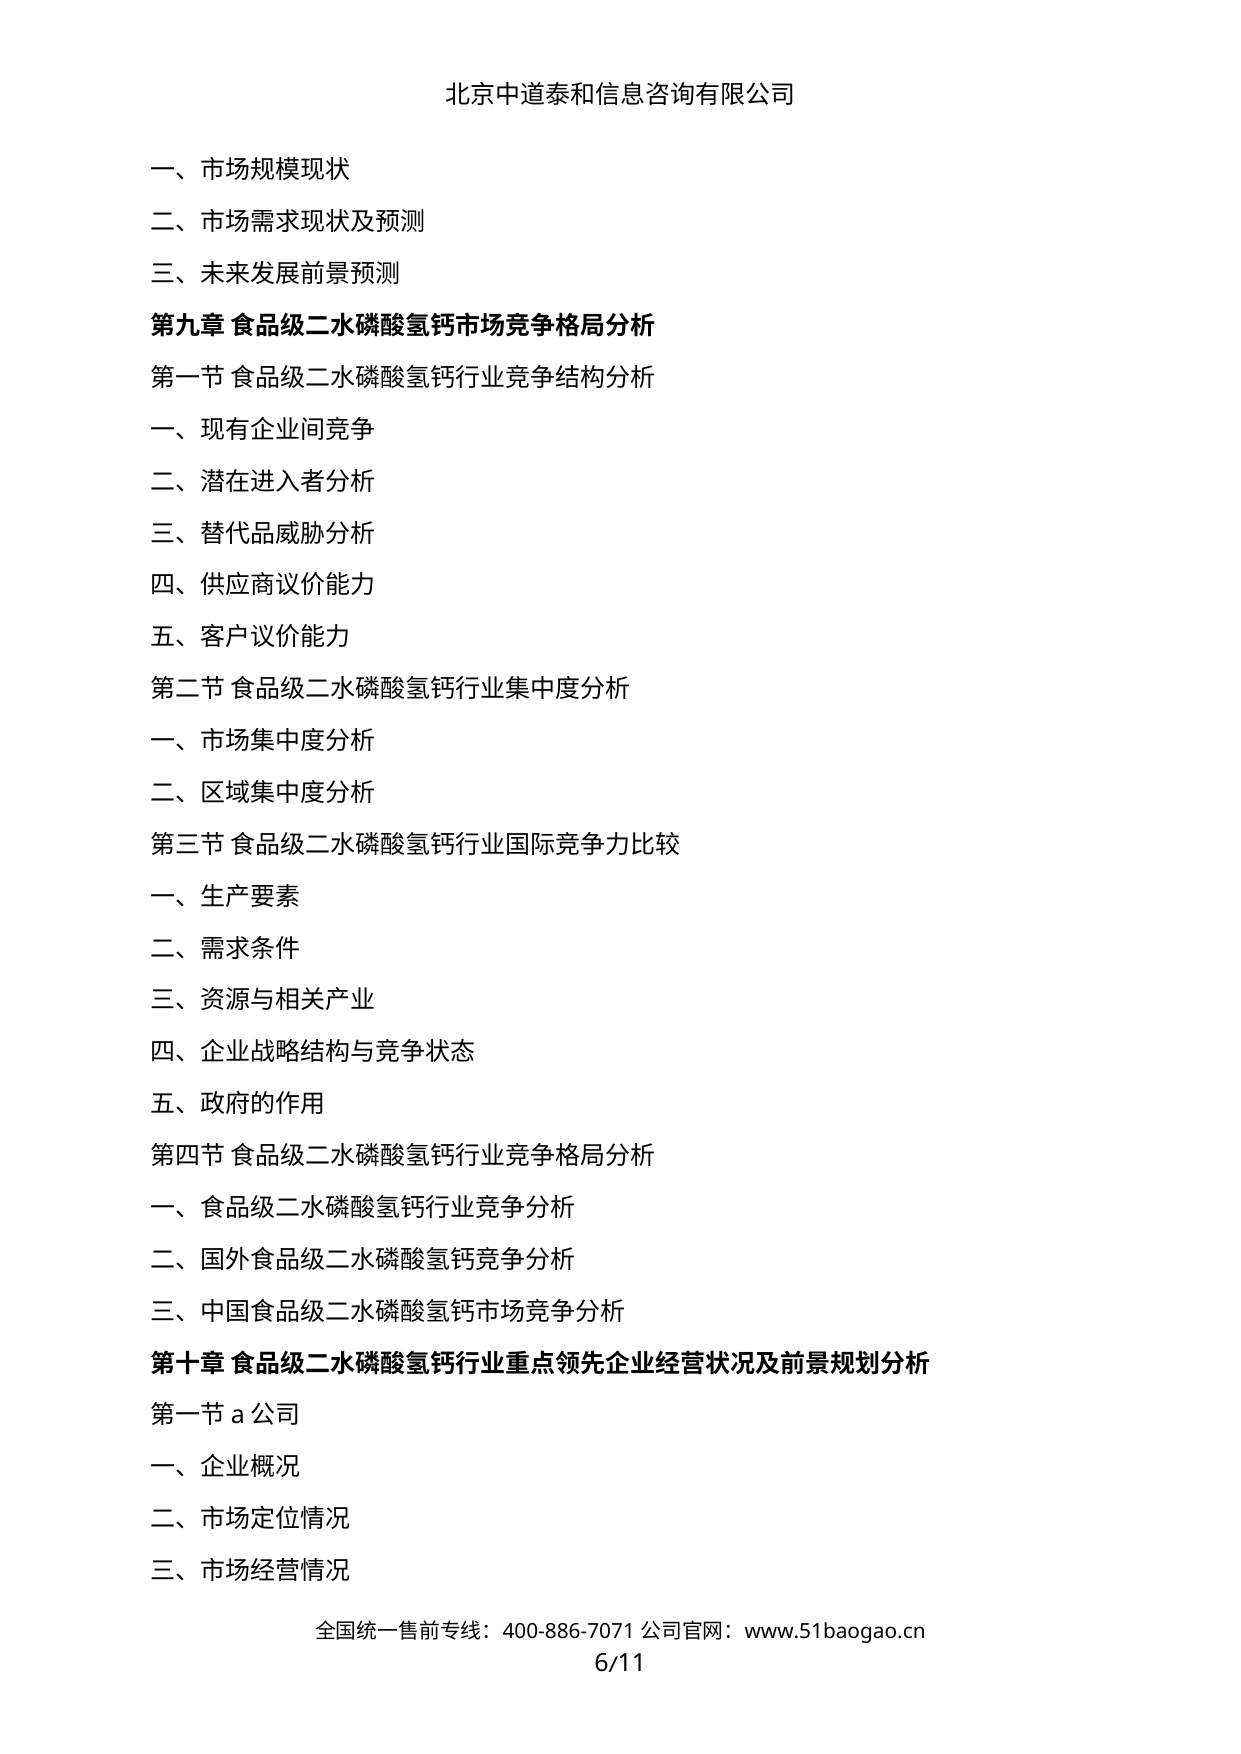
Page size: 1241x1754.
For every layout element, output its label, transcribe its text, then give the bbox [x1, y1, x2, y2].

text 第二节 食品级二水磷酸氢钙行业集中度分析 [150, 669, 1090, 705]
text 三、资源与相关产业 [150, 980, 1090, 1016]
text 二、区域集中度分析 [150, 772, 1090, 809]
text 二、市场定位情况 [150, 1499, 1090, 1535]
text 第一节 a公司 [150, 1395, 1090, 1431]
text 一、食品级二水磷酸氢钙行业竞争分析 [150, 1187, 1090, 1224]
text 四、供应商议价能力 [150, 565, 1090, 601]
text 二、需求条件 [150, 928, 1090, 964]
text 二、国外食品级二水磷酸氢钙竞争分析 [150, 1239, 1090, 1276]
text 一、生产要素 [150, 876, 1090, 912]
text 一、现有企业间竞争 [150, 409, 1090, 446]
text 五、客户议价能力 [150, 617, 1090, 653]
text 二、市场需求现状及预测 [150, 202, 1090, 238]
text 第一节 食品级二水磷酸氢钙行业竞争结构分析 [150, 357, 1090, 394]
text 五、政府的作用 [150, 1084, 1090, 1120]
text 第十章 食品级二水磷酸氢钙行业重点领先企业经营状况及前景规划分析 [150, 1343, 1090, 1379]
text 第四节 食品级二水磷酸氢钙行业竞争格局分析 [150, 1136, 1090, 1172]
text 二、潜在进入者分析 [150, 461, 1090, 497]
text 一、企业概况 [150, 1447, 1090, 1483]
text 一、市场集中度分析 [150, 721, 1090, 757]
text 一、市场规模现状 [150, 150, 1090, 186]
text 四、企业战略结构与竞争状态 [150, 1032, 1090, 1068]
text 第三节 食品级二水磷酸氢钙行业国际竞争力比较 [150, 824, 1090, 861]
text 三、替代品威胁分析 [150, 513, 1090, 549]
text 第九章 食品级二水磷酸氢钙市场竞争格局分析 [150, 306, 1090, 342]
text 三、未来发展前景预测 [150, 254, 1090, 290]
text 三、中国食品级二水磷酸氢钙市场竞争分析 [150, 1291, 1090, 1327]
text 三、市场经营情况 [150, 1551, 1090, 1587]
